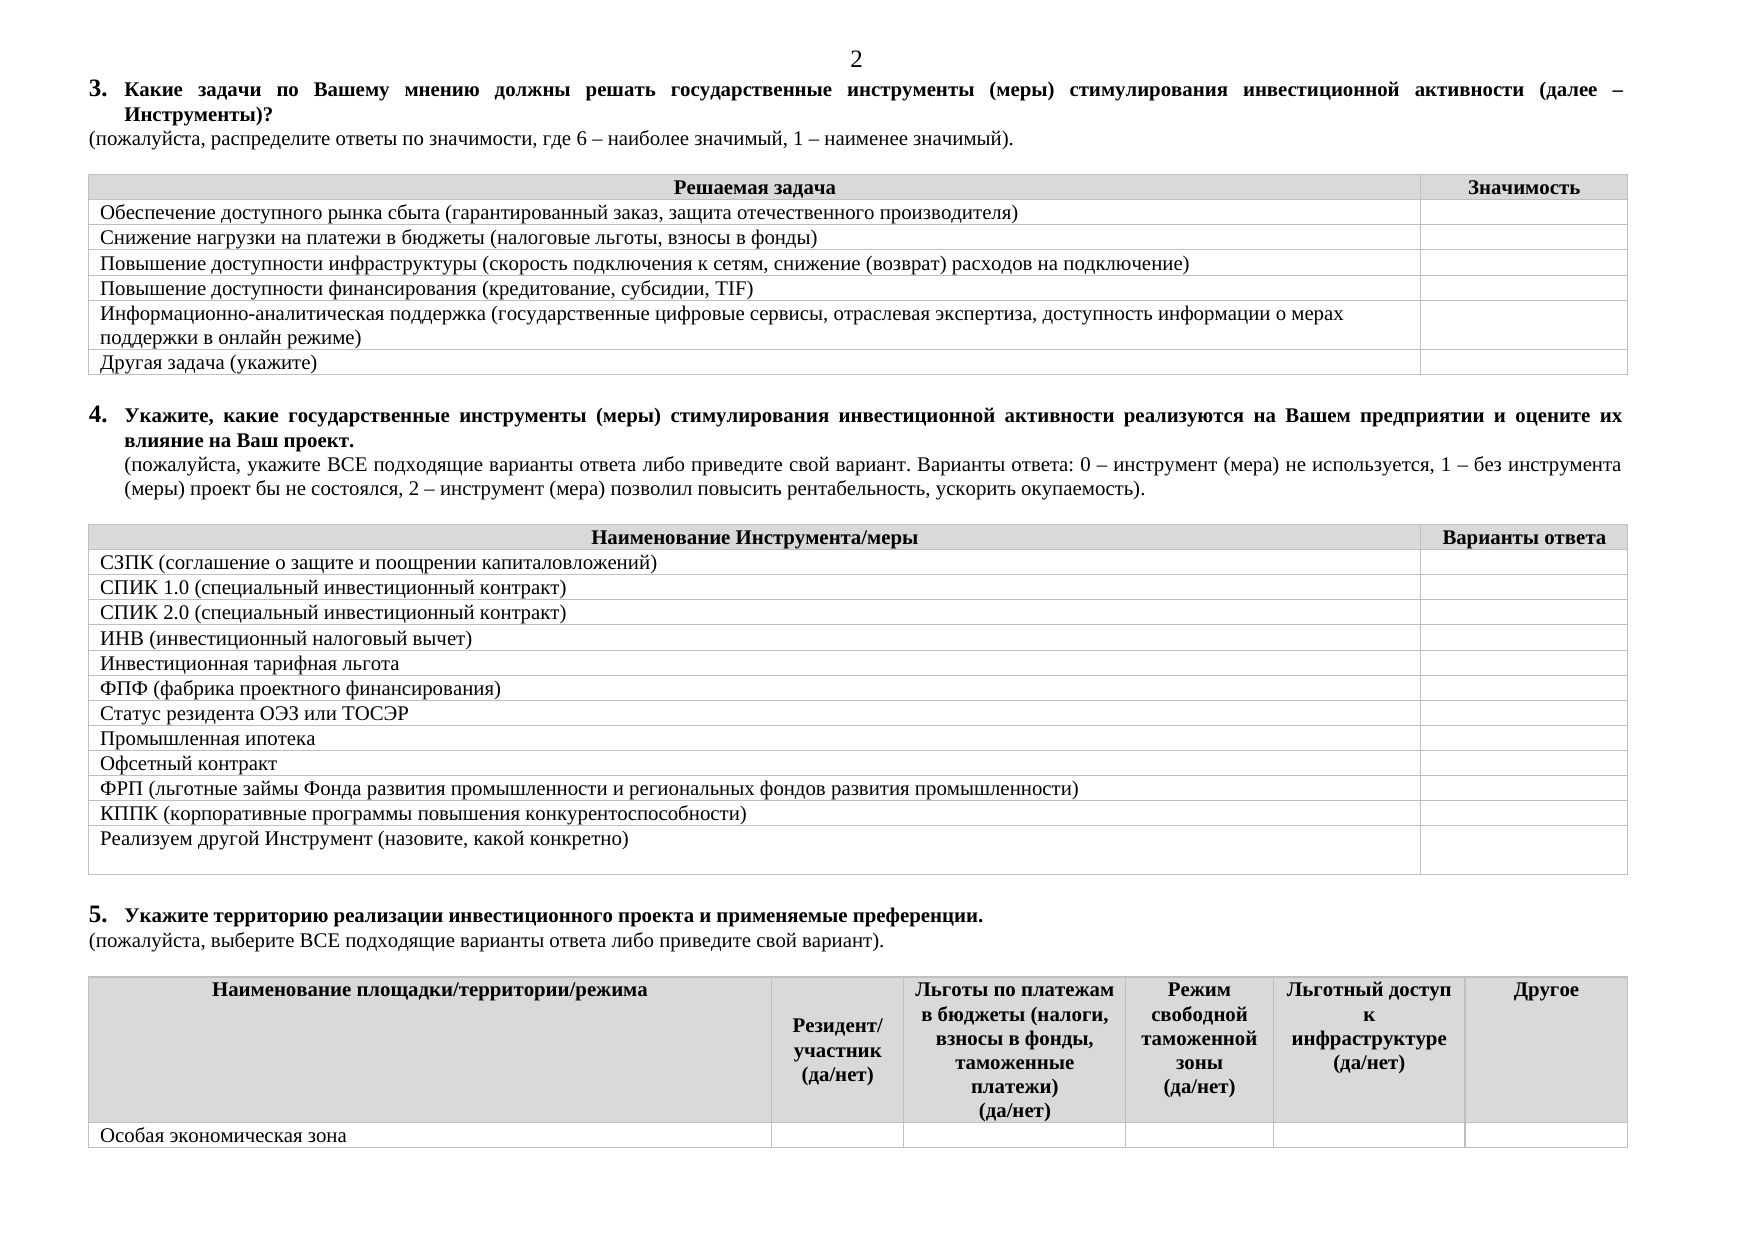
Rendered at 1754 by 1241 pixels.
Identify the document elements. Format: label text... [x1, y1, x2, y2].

table_cell [1421, 701, 1627, 725]
table_cell ФПФ (фабрика проектного финансирования) [89, 676, 1420, 700]
table_cell [1421, 651, 1627, 674]
table_header Варианты ответа [1421, 525, 1627, 549]
table_cell [1421, 225, 1627, 249]
table_cell [1421, 250, 1627, 274]
list (пожалуйста, укажите ВСЕ подходящие варианты ответа либо приведите свой вариант. Варианты ответа: 0 – инструмент (мера) не используется, 1 – без инструмента (меры) проект бы не состоялся, 2 – инструмент (мера) позволил повысить рентабельность, ускорить окупаемость). [124, 452, 1624, 500]
text (пожалуйста, распределите ответы по значимости, где 6 – наиболее значимый, 1 – наименее значимый). [89, 126, 1624, 150]
list Укажите, какие государственные инструменты (меры) стимулирования инвестиционной активности реализуются на Вашем предприятии и оцените их влияние на Ваш проект. [89, 399, 1624, 452]
table_cell Снижение нагрузки на платежи в бюджеты (налоговые льготы, взносы в фонды) [89, 225, 1420, 249]
table_cell [772, 1123, 903, 1147]
table_cell Повышение доступности инфраструктуры (скорость подключения к сетям, снижение (возврат) расходов на подключение) [89, 250, 1420, 274]
table_cell Реализуем другой Инструмент (назовите, какой конкретно) [89, 826, 1420, 874]
table_cell Инвестиционная тарифная льгота [89, 651, 1420, 674]
table_cell Офсетный контракт [89, 751, 1420, 775]
list Какие задачи по Вашему мнению должны решать государственные инструменты (меры) стимулирования инвестиционной активности (далее – Инструменты)? [89, 73, 1624, 126]
table_header Льготы по платежам в бюджеты (налоги, взносы в фонды, таможенные платежи) (да/нет) [904, 978, 1125, 1122]
table_header Льготный доступ к инфраструктуре (да/нет) [1274, 978, 1464, 1122]
table_header Другое [1466, 978, 1627, 1122]
table_cell СПИК 2.0 (специальный инвестиционный контракт) [89, 600, 1420, 624]
table_cell [1421, 676, 1627, 700]
table_cell [1421, 301, 1627, 349]
table_cell [1421, 600, 1627, 624]
table_cell Информационно-аналитическая поддержка (государственные цифровые сервисы, отраслевая экспертиза, доступность информации о мерах поддержки в онлайн режиме) [89, 301, 1420, 349]
table_cell Обеспечение доступного рынка сбыта (гарантированный заказ, защита отечественного производителя) [89, 200, 1420, 224]
table_cell [1421, 776, 1627, 800]
table_cell [1421, 801, 1627, 825]
table_cell [1421, 726, 1627, 750]
table_cell СЗПК (соглашение о защите и поощрении капиталовложений) [89, 550, 1420, 574]
list Укажите территорию реализации инвестиционного проекта и применяемые преференции. [89, 899, 1624, 928]
table_cell [1274, 1123, 1464, 1147]
table_header Наименование Инструмента/меры [89, 525, 1420, 549]
table_header Наименование площадки/территории/режима [89, 978, 771, 1122]
table_cell [1421, 200, 1627, 224]
table_cell [1421, 350, 1627, 374]
table_cell Промышленная ипотека [89, 726, 1420, 750]
table_cell ИНВ (инвестиционный налоговый вычет) [89, 625, 1420, 649]
table_cell [1126, 1123, 1273, 1147]
table_cell Особая экономическая зона [89, 1123, 771, 1147]
table_cell [1421, 276, 1627, 299]
table_header Решаемая задача [89, 175, 1420, 199]
table_cell [1421, 575, 1627, 599]
table_cell [1421, 625, 1627, 649]
table_header Значимость [1421, 175, 1627, 199]
table_header Резидент/ участник (да/нет) [772, 978, 903, 1122]
table_cell Повышение доступности финансирования (кредитование, субсидии, TIF) [89, 276, 1420, 299]
table_header Режим свободной таможенной зоны (да/нет) [1126, 978, 1273, 1122]
list (пожалуйста, выберите ВСЕ подходящие варианты ответа либо приведите свой вариант). [89, 928, 1624, 952]
table_cell КППК (корпоративные программы повышения конкурентоспособности) [89, 801, 1420, 825]
table_cell [1421, 826, 1627, 874]
table_cell Статус резидента ОЭЗ или ТОСЭР [89, 701, 1420, 725]
table_cell СПИК 1.0 (специальный инвестиционный контракт) [89, 575, 1420, 599]
table_cell [904, 1123, 1125, 1147]
table_cell ФРП (льготные займы Фонда развития промышленности и региональных фондов развития промышленности) [89, 776, 1420, 800]
table_cell [1421, 751, 1627, 775]
table_cell [1421, 550, 1627, 574]
table_cell [1466, 1123, 1627, 1147]
table_cell Другая задача (укажите) [89, 350, 1420, 374]
